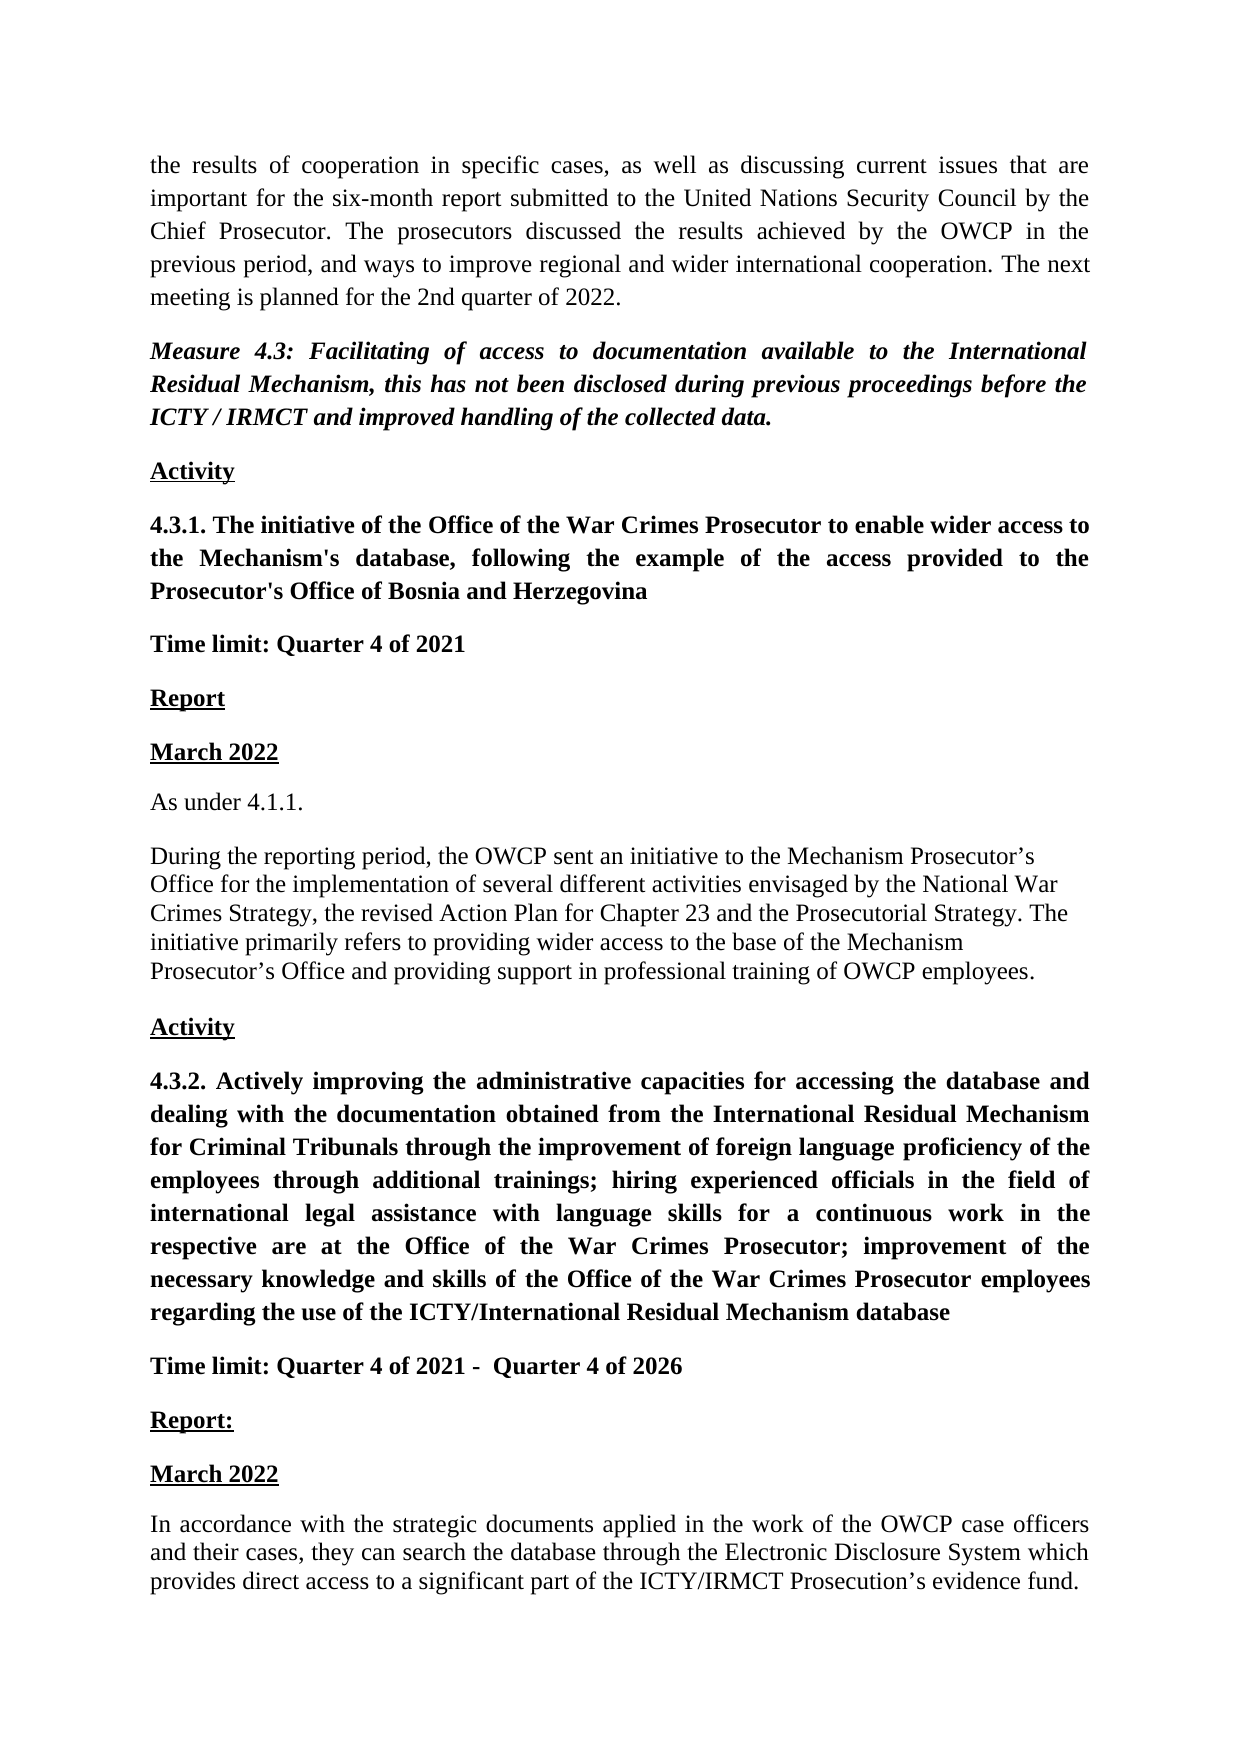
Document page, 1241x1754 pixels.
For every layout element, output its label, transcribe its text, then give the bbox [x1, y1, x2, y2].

text Time limit: Quarter 4 of 2021 - Quarter 4 of 2026 [150, 1351, 1090, 1380]
text Report: [150, 1405, 1090, 1434]
text In accordance with the strategic documents applied in the work of the OWCP case officers and their cases, they can search the database through the Electronic Disclosure System which provides direct access to a significant part of the ICTY/IRMCT Prosecution’s evidence fund. [150, 1509, 1090, 1595]
text Activity [150, 456, 1090, 484]
text March 2022 [150, 1459, 1090, 1488]
text Measure 4.3: Facilitating of access to documentation available to the International Residual Mechanism, this has not been disclosed during previous proceedings before the ICTY / IRMCT and improved handling of the collected data. [150, 336, 1090, 431]
text 4.3.1. The initiative of the Office of the War Crimes Prosecutor to enable wider access to the Mechanism's database, following the example of the access provided to the Prosecutor's Office of Bosnia and Herzegovina [150, 510, 1090, 604]
text During the reporting period, the OWCP sent an initiative to the Mechanism Prosecutor’s Office for the implementation of several different activities envisaged by the National War Crimes Strategy, the revised Action Plan for Chapter 23 and the Prosecutorial Strategy. The initiative primarily refers to providing wider access to the base of the Mechanism Prosecutor’s Office and providing support in professional training of OWCP employees. [150, 841, 1090, 984]
text As under 4.1.1. [150, 787, 1090, 816]
text Report [150, 683, 1090, 712]
text Activity [150, 1012, 1090, 1041]
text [150, 150, 1090, 311]
text Time limit: Quarter 4 of 2021 [150, 629, 1090, 658]
text 4.3.2. Actively improving the administrative capacities for accessing the database and dealing with the documentation obtained from the International Residual Mechanism for Criminal Tribunals through the improvement of foreign language proficiency of the employees through additional trainings; hiring experienced officials in the field of international legal assistance with language skills for a continuous work in the respective are at the Office of the War Crimes Prosecutor; improvement of the necessary knowledge and skills of the Office of the War Crimes Prosecutor employees regarding the use of the ICTY/International Residual Mechanism database [150, 1066, 1090, 1326]
text March 2022 [150, 737, 1090, 766]
